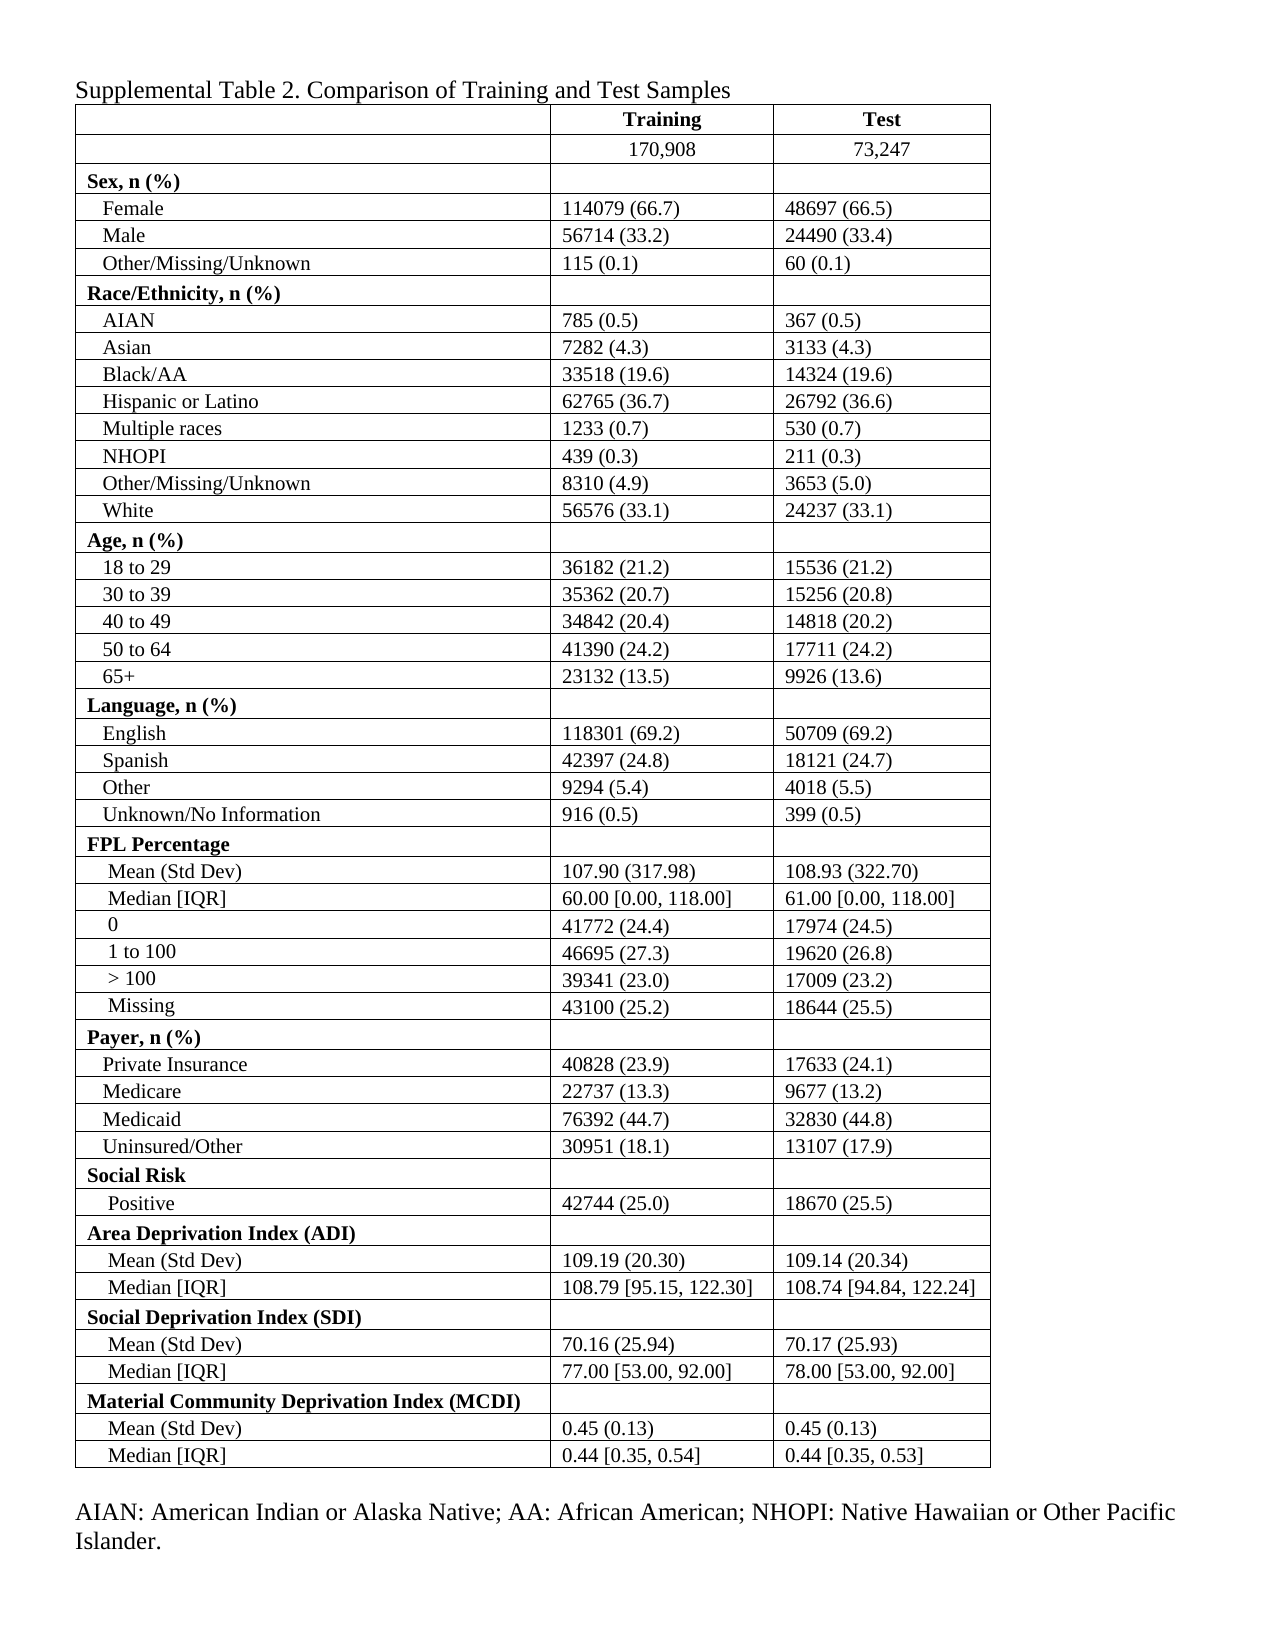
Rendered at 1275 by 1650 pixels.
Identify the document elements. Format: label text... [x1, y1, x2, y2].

table_cell Social Risk [76, 1159, 550, 1187]
table_cell 108.79 [95.15, 122.30] [551, 1273, 773, 1299]
table_cell 170,908 [551, 135, 773, 163]
table_cell English [76, 719, 550, 745]
table_cell Female [76, 194, 550, 220]
table_cell 530 (0.7) [774, 414, 990, 440]
table_cell Uninsured/Other [76, 1132, 550, 1158]
table_cell Median [IQR] [76, 1441, 550, 1467]
table_cell 1233 (0.7) [551, 414, 773, 440]
table_cell 43100 (25.2) [551, 993, 773, 1019]
table_cell 40 to 49 [76, 607, 550, 633]
table_cell NHOPI [76, 441, 550, 468]
table_cell 17009 (23.2) [774, 966, 990, 992]
table_cell 42744 (25.0) [551, 1189, 773, 1215]
table_cell 76392 (44.7) [551, 1104, 773, 1131]
table_cell Other [76, 773, 550, 799]
table_cell 109.14 (20.34) [774, 1246, 990, 1272]
table_cell [551, 1300, 773, 1329]
table_cell 35362 (20.7) [551, 580, 773, 606]
table_cell 108.74 [94.84, 122.24] [774, 1273, 990, 1299]
table_cell Area Deprivation Index (ADI) [76, 1216, 550, 1244]
table_cell 0.44 [0.35, 0.53] [774, 1441, 990, 1467]
table_cell 48697 (66.5) [774, 194, 990, 220]
table_cell Medicaid [76, 1104, 550, 1131]
table_cell 73,247 [774, 135, 990, 163]
table_cell 78.00 [53.00, 92.00] [774, 1357, 990, 1383]
table_cell 60.00 [0.00, 118.00] [551, 884, 773, 910]
table_cell 4018 (5.5) [774, 773, 990, 799]
table_cell Mean (Std Dev) [76, 1330, 550, 1356]
table_cell 8310 (4.9) [551, 469, 773, 495]
table_cell 367 (0.5) [774, 306, 990, 332]
table_cell 42397 (24.8) [551, 746, 773, 772]
table_cell [774, 276, 990, 304]
table_cell 13107 (17.9) [774, 1132, 990, 1158]
table_cell 61.00 [0.00, 118.00] [774, 884, 990, 910]
table_cell [76, 135, 550, 163]
table_cell 108.93 (322.70) [774, 857, 990, 883]
table_cell 30951 (18.1) [551, 1132, 773, 1158]
table_cell 18670 (25.5) [774, 1189, 990, 1215]
table_cell Male [76, 221, 550, 247]
table_cell 785 (0.5) [551, 306, 773, 332]
table_cell Age, n (%) [76, 523, 550, 552]
table_cell Social Deprivation Index (SDI) [76, 1300, 550, 1329]
table_cell 56576 (33.1) [551, 496, 773, 522]
table_cell 107.90 (317.98) [551, 857, 773, 883]
table_cell 18121 (24.7) [774, 746, 990, 772]
table_cell 32830 (44.8) [774, 1104, 990, 1131]
table_cell Median [IQR] [76, 884, 550, 910]
table_cell Payer, n (%) [76, 1020, 550, 1049]
table_cell 22737 (13.3) [551, 1077, 773, 1103]
table_cell Language, n (%) [76, 689, 550, 717]
table_cell 0.45 (0.13) [774, 1414, 990, 1440]
table_cell 15536 (21.2) [774, 553, 990, 579]
table_cell Black/AA [76, 360, 550, 386]
table_cell 0.44 [0.35, 0.54] [551, 1441, 773, 1467]
table_cell 56714 (33.2) [551, 221, 773, 247]
table_cell > 100 [76, 966, 550, 992]
table_cell 70.16 (25.94) [551, 1330, 773, 1356]
table_cell 7282 (4.3) [551, 333, 773, 359]
table_cell 0.45 (0.13) [551, 1414, 773, 1440]
table_cell Mean (Std Dev) [76, 857, 550, 883]
table_cell Median [IQR] [76, 1357, 550, 1383]
table_cell [551, 1159, 773, 1187]
table_cell 33518 (19.6) [551, 360, 773, 386]
table_cell [774, 1020, 990, 1049]
table_cell [774, 1300, 990, 1329]
table_cell 46695 (27.3) [551, 939, 773, 965]
table_cell 115 (0.1) [551, 249, 773, 275]
text Supplemental Table 2. Comparison of Training and Test Samples [75, 75, 1200, 104]
table_cell Median [IQR] [76, 1273, 550, 1299]
table_cell 9677 (13.2) [774, 1077, 990, 1103]
table_cell [551, 1216, 773, 1244]
table_cell 439 (0.3) [551, 441, 773, 468]
table_cell Other/Missing/Unknown [76, 249, 550, 275]
table_cell Positive [76, 1189, 550, 1215]
table_cell 14324 (19.6) [774, 360, 990, 386]
table_cell 50 to 64 [76, 634, 550, 661]
table_cell 19620 (26.8) [774, 939, 990, 965]
table_cell 62765 (36.7) [551, 387, 773, 413]
table_cell 15256 (20.8) [774, 580, 990, 606]
table_cell [774, 523, 990, 552]
table_cell 77.00 [53.00, 92.00] [551, 1357, 773, 1383]
table_cell 34842 (20.4) [551, 607, 773, 633]
table_cell 0 [76, 911, 550, 938]
table_header Test [774, 105, 990, 133]
table_cell FPL Percentage [76, 827, 550, 856]
table_cell 39341 (23.0) [551, 966, 773, 992]
table_cell Missing [76, 993, 550, 1019]
table_cell 211 (0.3) [774, 441, 990, 468]
table_cell 18 to 29 [76, 553, 550, 579]
table_cell [774, 689, 990, 717]
table_cell Private Insurance [76, 1050, 550, 1076]
table_cell [551, 827, 773, 856]
table_cell 26792 (36.6) [774, 387, 990, 413]
table_cell 30 to 39 [76, 580, 550, 606]
table_cell [774, 164, 990, 193]
table_cell 3653 (5.0) [774, 469, 990, 495]
table_cell 114079 (66.7) [551, 194, 773, 220]
table_cell 60 (0.1) [774, 249, 990, 275]
table_cell 1 to 100 [76, 939, 550, 965]
table_cell Sex, n (%) [76, 164, 550, 193]
table_cell [774, 1159, 990, 1187]
table_cell 70.17 (25.93) [774, 1330, 990, 1356]
text AIAN: American Indian or Alaska Native; AA: African American; NHOPI: Native Hawaiian or Other Pacific Islander. [75, 1497, 1200, 1554]
table_cell [774, 1384, 990, 1413]
table_cell 40828 (23.9) [551, 1050, 773, 1076]
table_cell 17711 (24.2) [774, 634, 990, 661]
table_cell 17633 (24.1) [774, 1050, 990, 1076]
table_cell 118301 (69.2) [551, 719, 773, 745]
table_cell 3133 (4.3) [774, 333, 990, 359]
table_cell Other/Missing/Unknown [76, 469, 550, 495]
table_cell [551, 689, 773, 717]
table_cell 399 (0.5) [774, 800, 990, 826]
table_cell [551, 164, 773, 193]
table_cell [774, 827, 990, 856]
table_cell Material Community Deprivation Index (MCDI) [76, 1384, 550, 1413]
table_cell [551, 1384, 773, 1413]
table_cell Mean (Std Dev) [76, 1246, 550, 1272]
table_cell [551, 276, 773, 304]
table_cell 50709 (69.2) [774, 719, 990, 745]
table_cell 36182 (21.2) [551, 553, 773, 579]
table_cell Race/Ethnicity, n (%) [76, 276, 550, 304]
table_cell 9294 (5.4) [551, 773, 773, 799]
table_cell AIAN [76, 306, 550, 332]
table_header Training [551, 105, 773, 133]
table_cell [774, 1216, 990, 1244]
table_cell 18644 (25.5) [774, 993, 990, 1019]
table_cell Hispanic or Latino [76, 387, 550, 413]
table_cell 109.19 (20.30) [551, 1246, 773, 1272]
table_cell 24490 (33.4) [774, 221, 990, 247]
table_cell [551, 523, 773, 552]
table_cell 65+ [76, 662, 550, 688]
table_cell 24237 (33.1) [774, 496, 990, 522]
table_cell 23132 (13.5) [551, 662, 773, 688]
table_cell 17974 (24.5) [774, 911, 990, 938]
table_cell Asian [76, 333, 550, 359]
table_header [76, 105, 550, 133]
table_cell Multiple races [76, 414, 550, 440]
table_cell 41772 (24.4) [551, 911, 773, 938]
table_cell Mean (Std Dev) [76, 1414, 550, 1440]
table_cell 14818 (20.2) [774, 607, 990, 633]
table_cell 41390 (24.2) [551, 634, 773, 661]
table_cell 9926 (13.6) [774, 662, 990, 688]
table_cell White [76, 496, 550, 522]
table_cell 916 (0.5) [551, 800, 773, 826]
table_cell [551, 1020, 773, 1049]
table_cell Unknown/No Information [76, 800, 550, 826]
table_cell Spanish [76, 746, 550, 772]
table_cell Medicare [76, 1077, 550, 1103]
